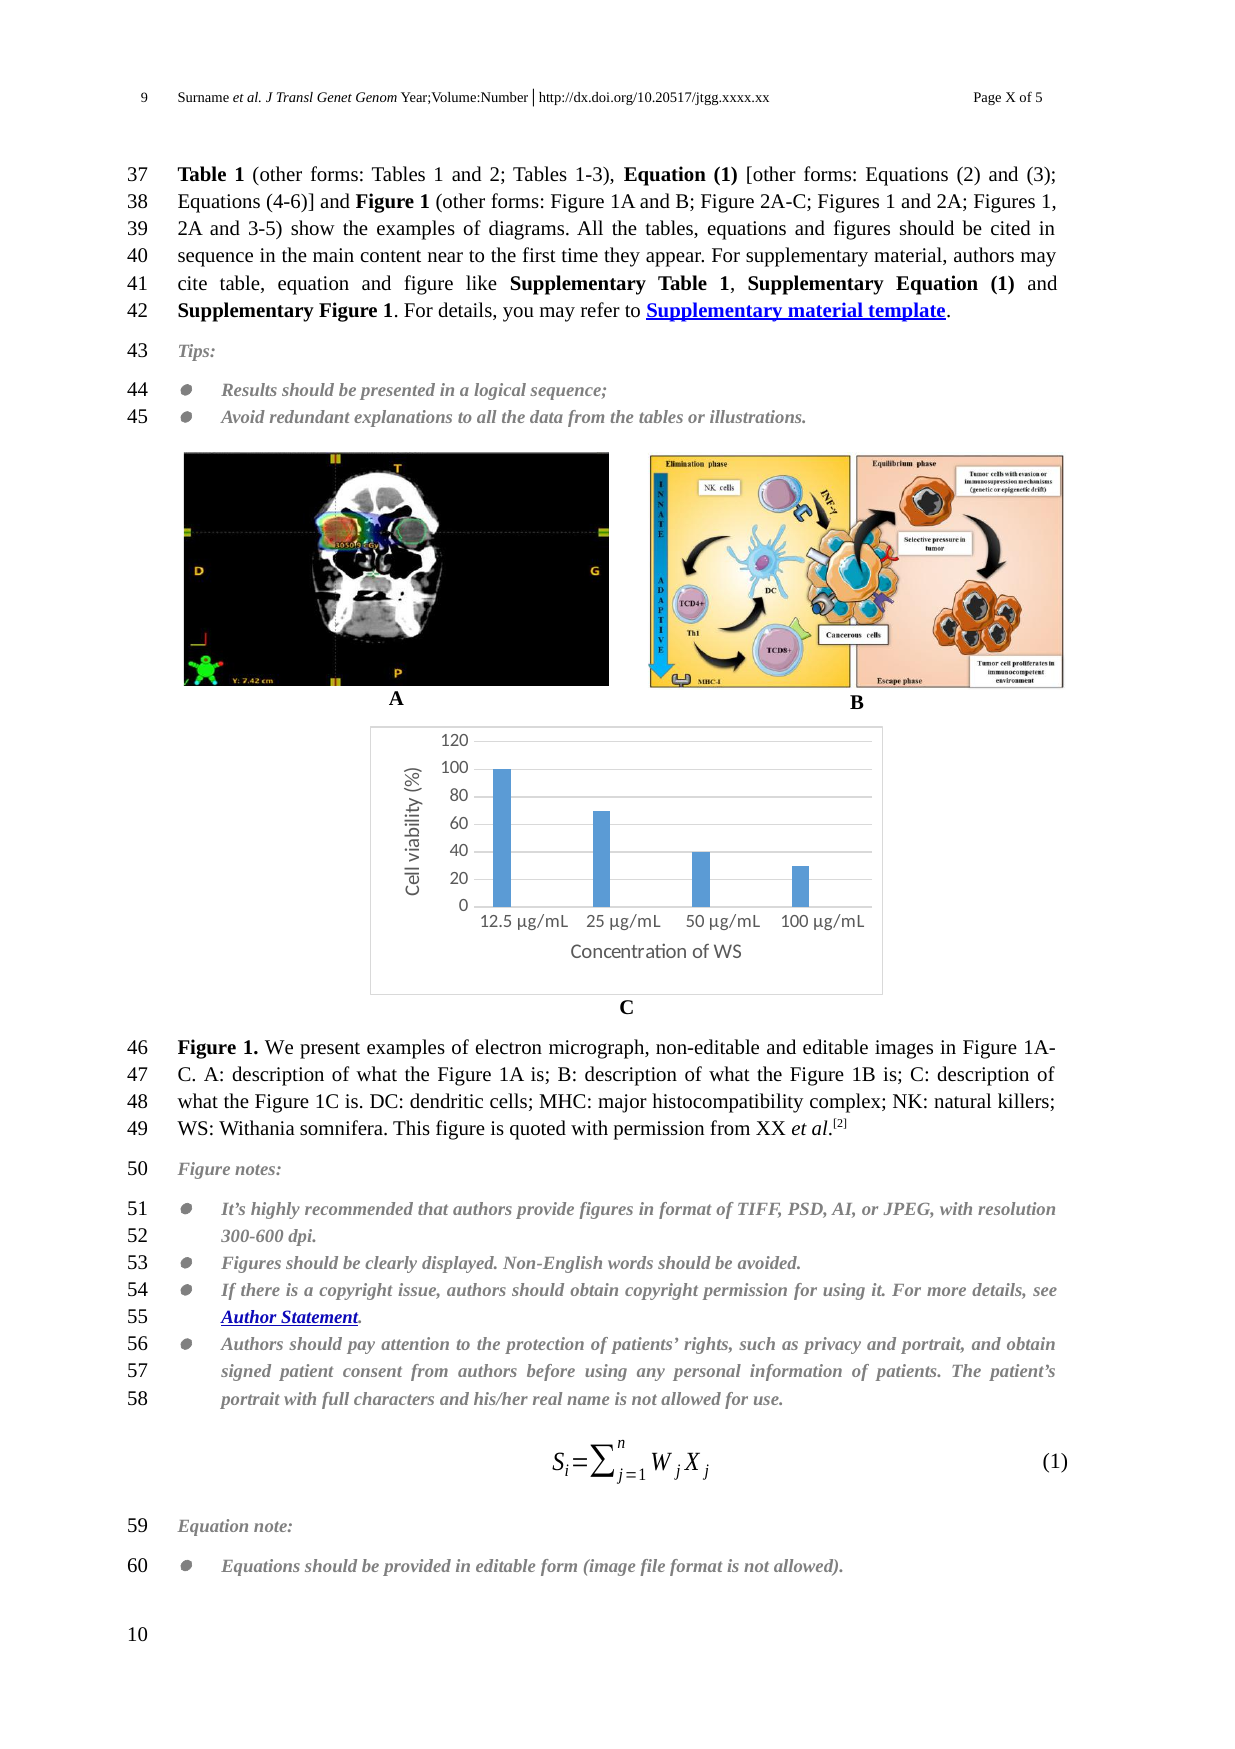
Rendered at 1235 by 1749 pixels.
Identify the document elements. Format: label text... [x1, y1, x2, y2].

list Avoid redundant explanations to all the data from the tables or illustrations. [177, 401, 1057, 428]
text Figure 1. We present examples of electron micrograph, non-editable and editable images in Figure 1A-C. A: description of what the Figure 1A is; B: description of what the Figure 1B is; C: description of what the Figure 1C is. DC: dendritic cells; MHC: major histocompatibility complex; NK: natural killers; WS: Withania somnifera. This figure is quoted with permission from XX et al.[2] [177, 1032, 1057, 1140]
list Equations should be provided in editable form (image file format is not allowed). [177, 1549, 1057, 1576]
picture [183, 452, 609, 686]
list Authors should pay attention to the protection of patients’ rights, such as privacy and portrait, and obtain signed patient consent from authors before using any personal information of patients. The patient’s portrait with full characters and his/her real name is not allowed for use. [177, 1328, 1057, 1409]
text Equation note: [177, 1509, 1057, 1537]
table_header (1) [1033, 1421, 1078, 1497]
table_header B [627, 453, 1087, 726]
table_header A [166, 453, 627, 726]
text Tips: [177, 334, 1057, 361]
list It’s highly recommended that authors provide figures in format of TIFF, PSD, AI, or JPEG, with resolution 300-600 dpi. [177, 1192, 1057, 1246]
table_cell C [166, 726, 1087, 1019]
picture [647, 452, 1066, 690]
list Results should be presented in a logical sequence; [177, 374, 1057, 401]
text Figure notes: [177, 1153, 1057, 1180]
table_header [157, 1421, 1032, 1497]
text Table 1 (other forms: Tables 1 and 2; Tables 1-3), Equation (1) [other forms: Equations (2) and (3); Equations (4-6)] and Figure 1 (other forms: Figure 1A and B; Figure 2A-C; Figures 1 and 2A; Figures 1, 2A and 3-5) show the examples of diagrams. All the tables, equations and figures should be cited in sequence in the main content near to the first time they appear. For supplementary material, authors may cite table, equation and figure like Supplementary Table 1, Supplementary Equation (1) and Supplementary Figure 1. For details, you may refer to Supplementary material template. [177, 159, 1057, 322]
list If there is a copyright issue, authors should obtain copyright permission for using it. For more details, see Author Statement. [177, 1273, 1057, 1328]
list Figures should be clearly displayed. Non-English words should be avoided. [177, 1246, 1057, 1273]
